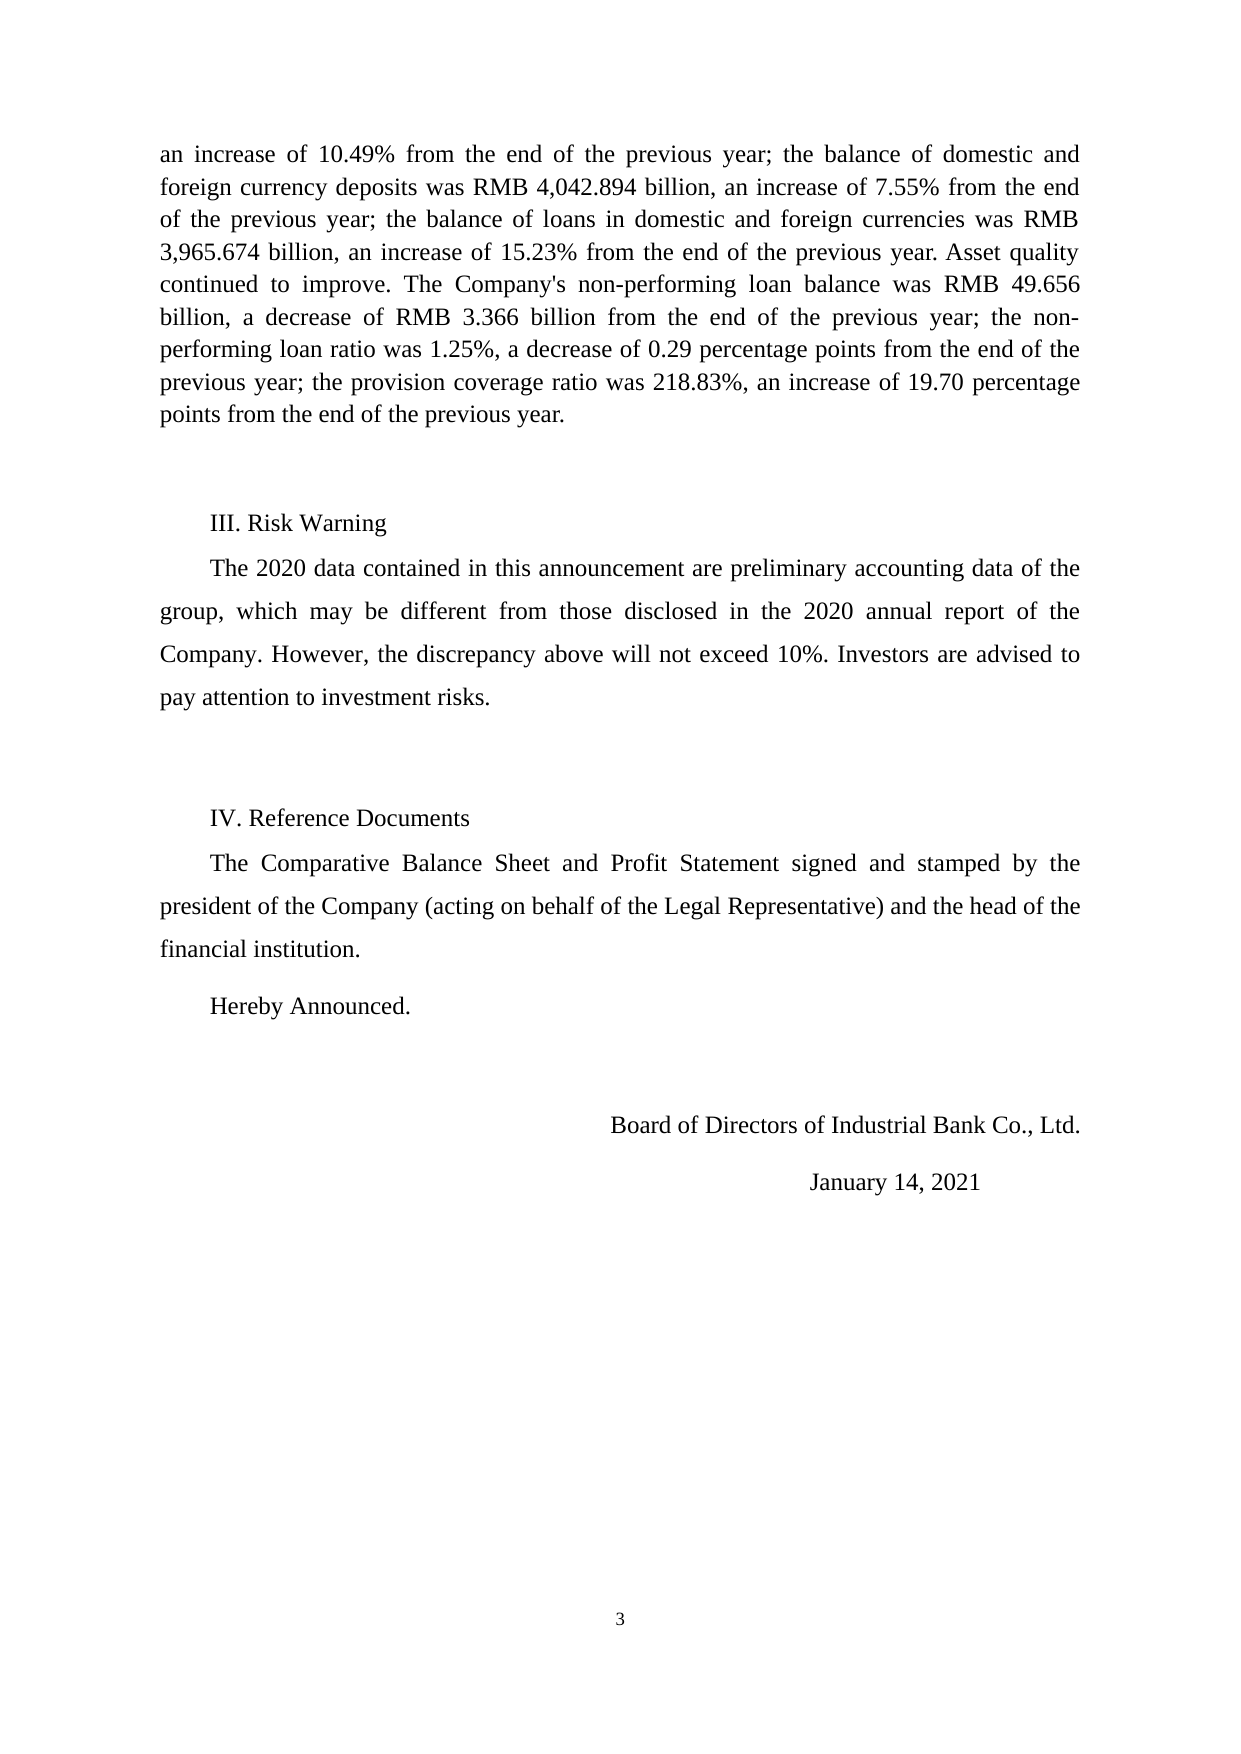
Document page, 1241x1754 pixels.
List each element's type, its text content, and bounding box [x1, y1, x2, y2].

text Board of Directors of Industrial Bank Co., Ltd. [159, 1110, 1081, 1138]
text The Comparative Balance Sheet and Profit Statement signed and stamped by the president of the Company (acting on behalf of the Legal Representative) and the head of the financial institution. [159, 848, 1081, 963]
text The 2020 data contained in this announcement are preliminary accounting data of the group, which may be different from those disclosed in the 2020 annual report of the Company. However, the discrepancy above will not exceed 10%. Investors are advised to pay attention to investment risks. [159, 553, 1081, 711]
text Hereby Announced. [159, 978, 1081, 1023]
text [159, 137, 1081, 430]
text III. Risk Warning [159, 506, 1081, 538]
text IV. Reference Documents [159, 801, 1081, 834]
text January 14, 2021 [159, 1167, 1081, 1196]
